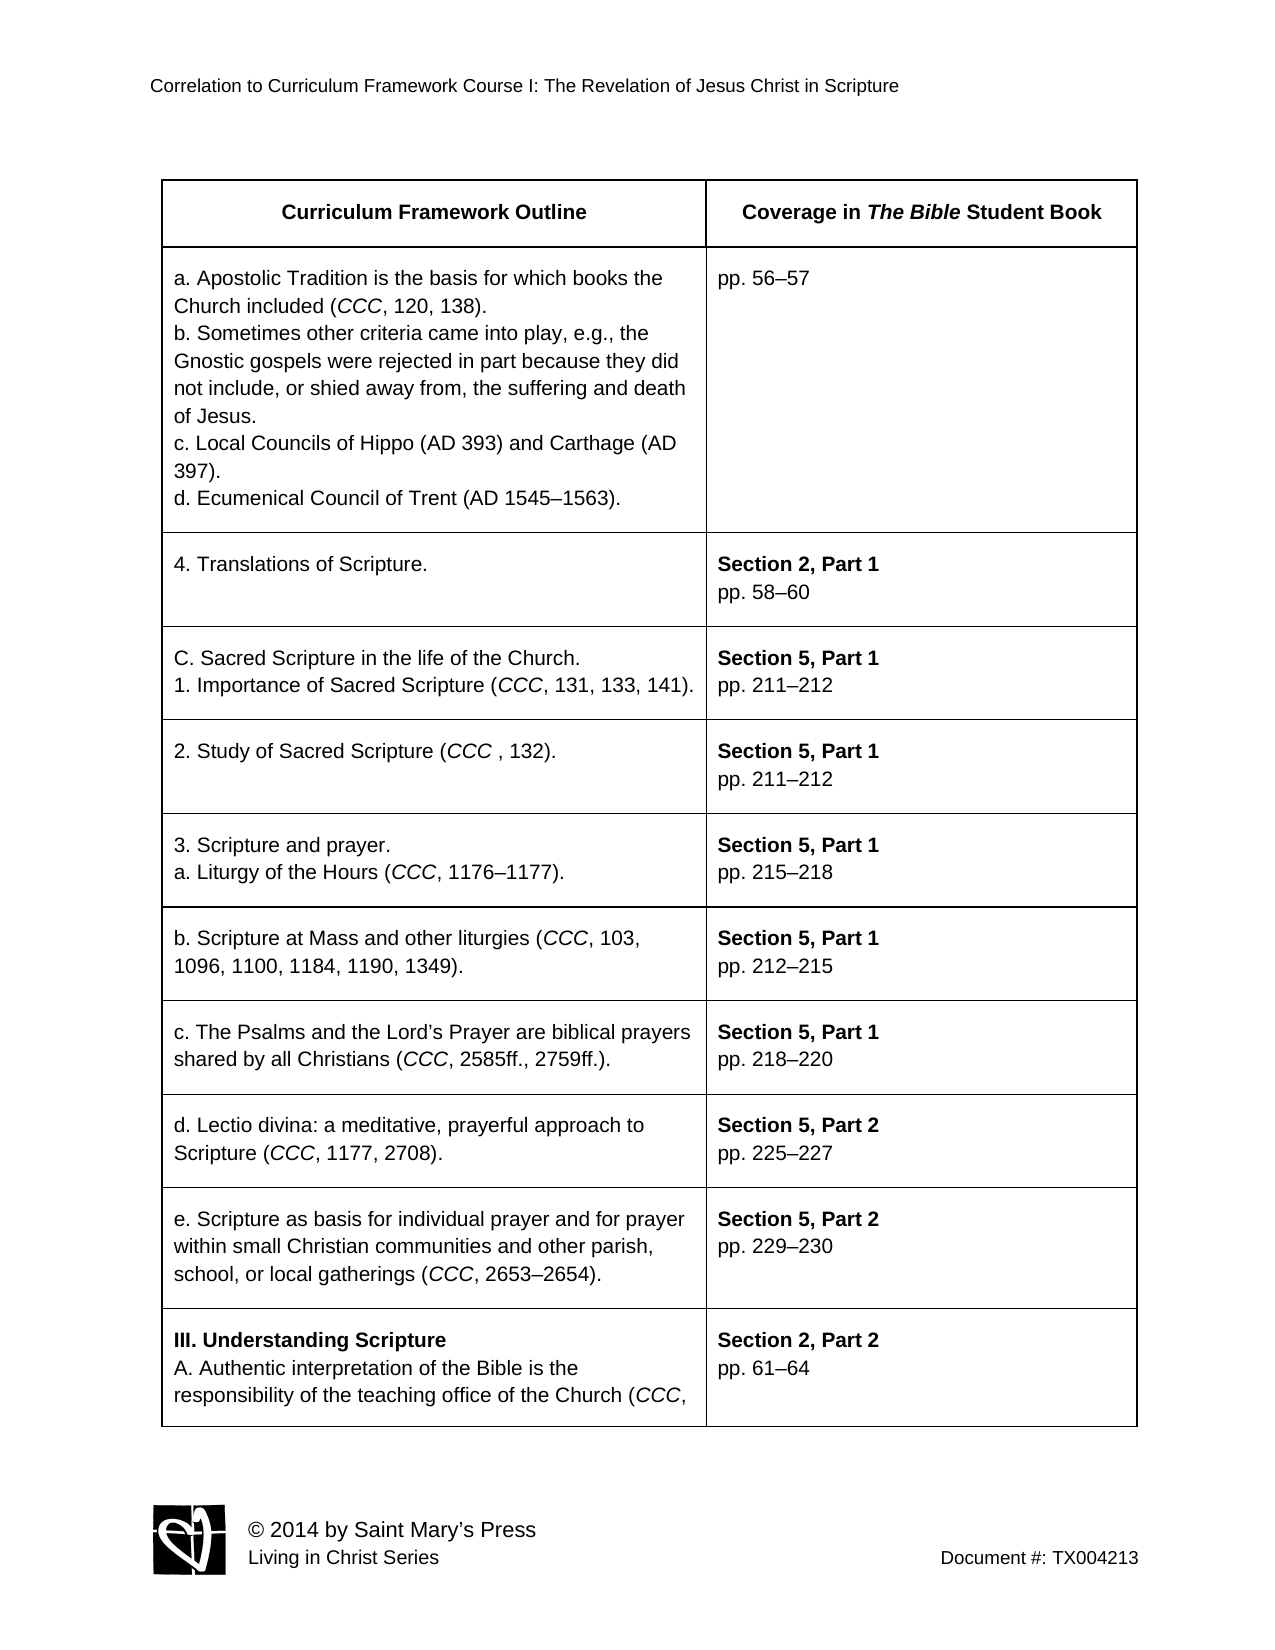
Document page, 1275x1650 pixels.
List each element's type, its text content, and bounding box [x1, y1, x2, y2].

table_header Coverage in The Bible Student Book [707, 181, 1136, 246]
table_cell c. The Psalms and the Lord’s Prayer are biblical prayers shared by all Christians (CCC, 2585ff., 2759ff.). [163, 1001, 706, 1093]
table_cell Section 5, Part 1 pp. 218–220 [707, 1001, 1136, 1093]
table_cell Section 2, Part 2 pp. 61–64 [707, 1309, 1136, 1426]
table_cell Section 2, Part 1 pp. 58–60 [707, 533, 1136, 626]
table_header Curriculum Framework Outline [163, 181, 705, 246]
table_cell Section 5, Part 2 pp. 229–230 [707, 1188, 1136, 1308]
table_cell 2. Study of Sacred Scripture (CCC , 132). [163, 720, 706, 813]
table_cell Section 5, Part 1 pp. 211–212 [707, 627, 1136, 719]
table_cell C. Sacred Scripture in the life of the Church. 1. Importance of Sacred Scripture (CCC, 131, 133, 141). [163, 627, 706, 719]
table_cell Section 5, Part 1 pp. 211–212 [707, 720, 1136, 813]
table_cell e. Scripture as basis for individual prayer and for prayer within small Christian communities and other parish, school, or local gatherings (CCC, 2653–2654). [163, 1188, 706, 1308]
table_cell 4. Translations of Scripture. [163, 533, 706, 626]
table_cell Section 5, Part 1 pp. 215–218 [707, 814, 1136, 906]
table_cell d. Lectio divina: a meditative, prayerful approach to Scripture (CCC, 1177, 2708). [163, 1095, 706, 1187]
table_cell Section 5, Part 1 pp. 212–215 [707, 908, 1136, 1000]
table_cell b. Scripture at Mass and other liturgies (CCC, 103, 1096, 1100, 1184, 1190, 1349). [163, 908, 706, 1000]
table_cell 3. Scripture and prayer. a. Liturgy of the Hours (CCC, 1176–1177). [163, 814, 706, 906]
table_cell Section 2, Part 1 pp. 56–57 [707, 248, 1136, 532]
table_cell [163, 248, 706, 532]
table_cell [163, 1309, 706, 1426]
table_cell Section 5, Part 2 pp. 225–227 [707, 1095, 1136, 1187]
